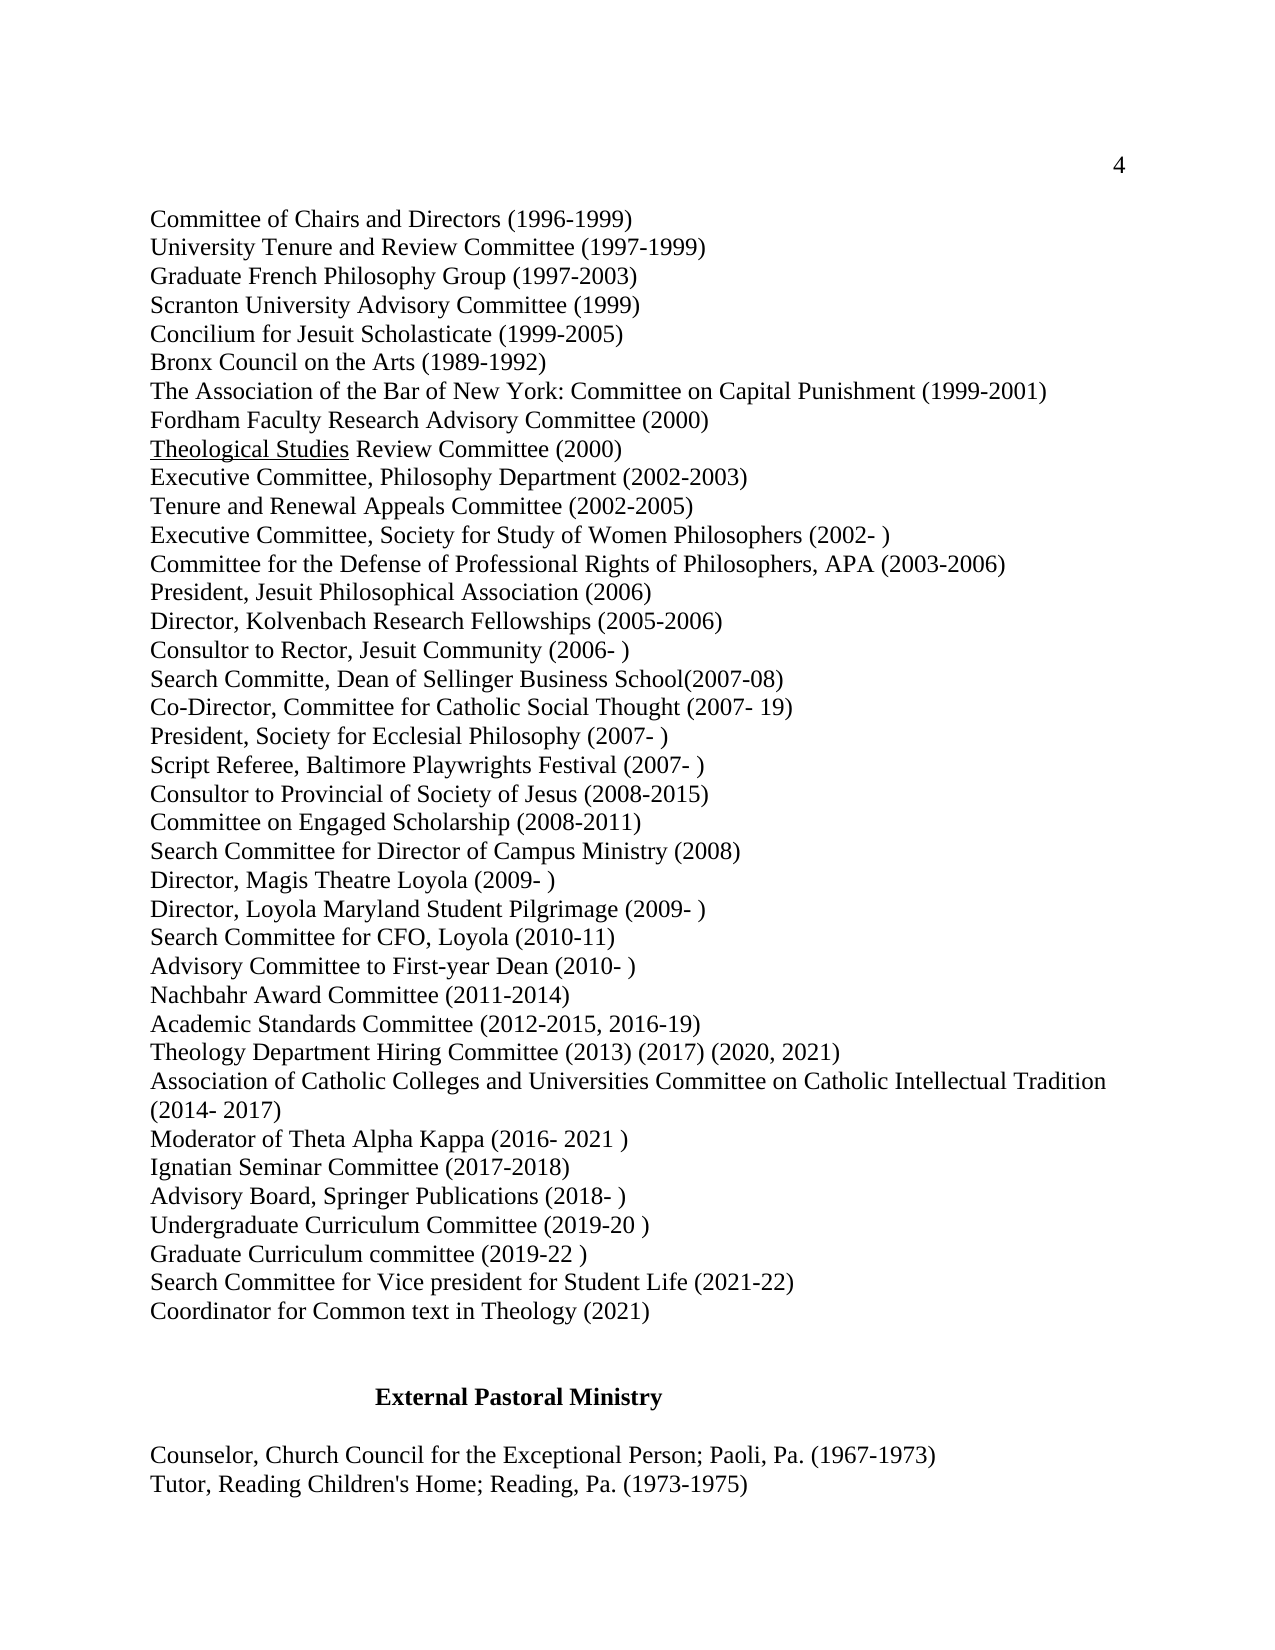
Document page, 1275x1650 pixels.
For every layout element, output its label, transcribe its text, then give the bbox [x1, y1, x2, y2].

text Search Committe, Dean of Sellinger Business School(2007-08) [150, 664, 1125, 692]
text Theology Department Hiring Committee (2013) (2017) (2020, 2021) [150, 1037, 1125, 1066]
text Undergraduate Curriculum Committee (2019-20 ) [150, 1210, 1125, 1239]
text External Pastoral Ministry [375, 1382, 1125, 1411]
text Ignatian Seminar Committee (2017-2018) [150, 1152, 1125, 1181]
text Advisory Board, Springer Publications (2018- ) [150, 1181, 1125, 1210]
text Tutor, Reading Children's Home; Reading, Pa. (1973-1975) [150, 1469, 1125, 1497]
text Consultor to Provincial of Society of Jesus (2008-2015) [150, 779, 1125, 807]
text Director, Loyola Maryland Student Pilgrimage (2009- ) [150, 894, 1125, 922]
text Executive Committee, Society for Study of Women Philosophers (2002- ) [150, 520, 1125, 549]
text Moderator of Theta Alpha Kappa (2016- 2021 ) [150, 1124, 1125, 1152]
text Search Committee for CFO, Loyola (2010-11) [150, 922, 1125, 951]
text Director, Magis Theatre Loyola (2009- ) [150, 865, 1125, 894]
text Academic Standards Committee (2012-2015, 2016-19) [150, 1009, 1125, 1037]
text Committee of Chairs and Directors (1996-1999) [150, 204, 1125, 232]
text Counselor, Church Council for the Exceptional Person; Paoli, Pa. (1967-1973) [150, 1440, 1125, 1469]
text Director, Kolvenbach Research Fellowships (2005-2006) [150, 606, 1125, 635]
text The Association of the Bar of New York: Committee on Capital Punishment (1999-2001) [150, 376, 1125, 405]
text Co-Director, Committee for Catholic Social Thought (2007- 19) [150, 692, 1125, 721]
text Graduate French Philosophy Group (1997-2003) [150, 261, 1125, 290]
text Advisory Committee to First-year Dean (2010- ) [150, 951, 1125, 980]
text Committee for the Defense of Professional Rights of Philosophers, APA (2003-2006) [150, 549, 1125, 577]
text Fordham Faculty Research Advisory Committee (2000) [150, 405, 1125, 434]
text Committee on Engaged Scholarship (2008-2011) [150, 807, 1125, 836]
text University Tenure and Review Committee (1997-1999) [150, 232, 1125, 261]
text Search Committee for Vice president for Student Life (2021-22) [150, 1267, 1125, 1296]
text Coordinator for Common text in Theology (2021) [150, 1296, 1125, 1325]
text Search Committee for Director of Campus Ministry (2008) [150, 836, 1125, 865]
text Tenure and Renewal Appeals Committee (2002-2005) [150, 491, 1125, 520]
text President, Society for Ecclesial Philosophy (2007- ) [150, 721, 1125, 750]
text Consultor to Rector, Jesuit Community (2006- ) [150, 635, 1125, 664]
text Concilium for Jesuit Scholasticate (1999-2005) [150, 319, 1125, 347]
text Nachbahr Award Committee (2011-2014) [150, 980, 1125, 1009]
text Association of Catholic Colleges and Universities Committee on Catholic Intellectual Tradition (2014- 2017) [150, 1066, 1125, 1124]
text Script Referee, Baltimore Playwrights Festival (2007- ) [150, 750, 1125, 779]
text President, Jesuit Philosophical Association (2006) [150, 577, 1125, 606]
text Graduate Curriculum committee (2019-22 ) [150, 1239, 1125, 1267]
text Bronx Council on the Arts (1989-1992) [150, 347, 1125, 376]
text Theological Studies Review Committee (2000) [150, 434, 1125, 462]
text Executive Committee, Philosophy Department (2002-2003) [150, 462, 1125, 491]
text Scranton University Advisory Committee (1999) [150, 290, 1125, 319]
